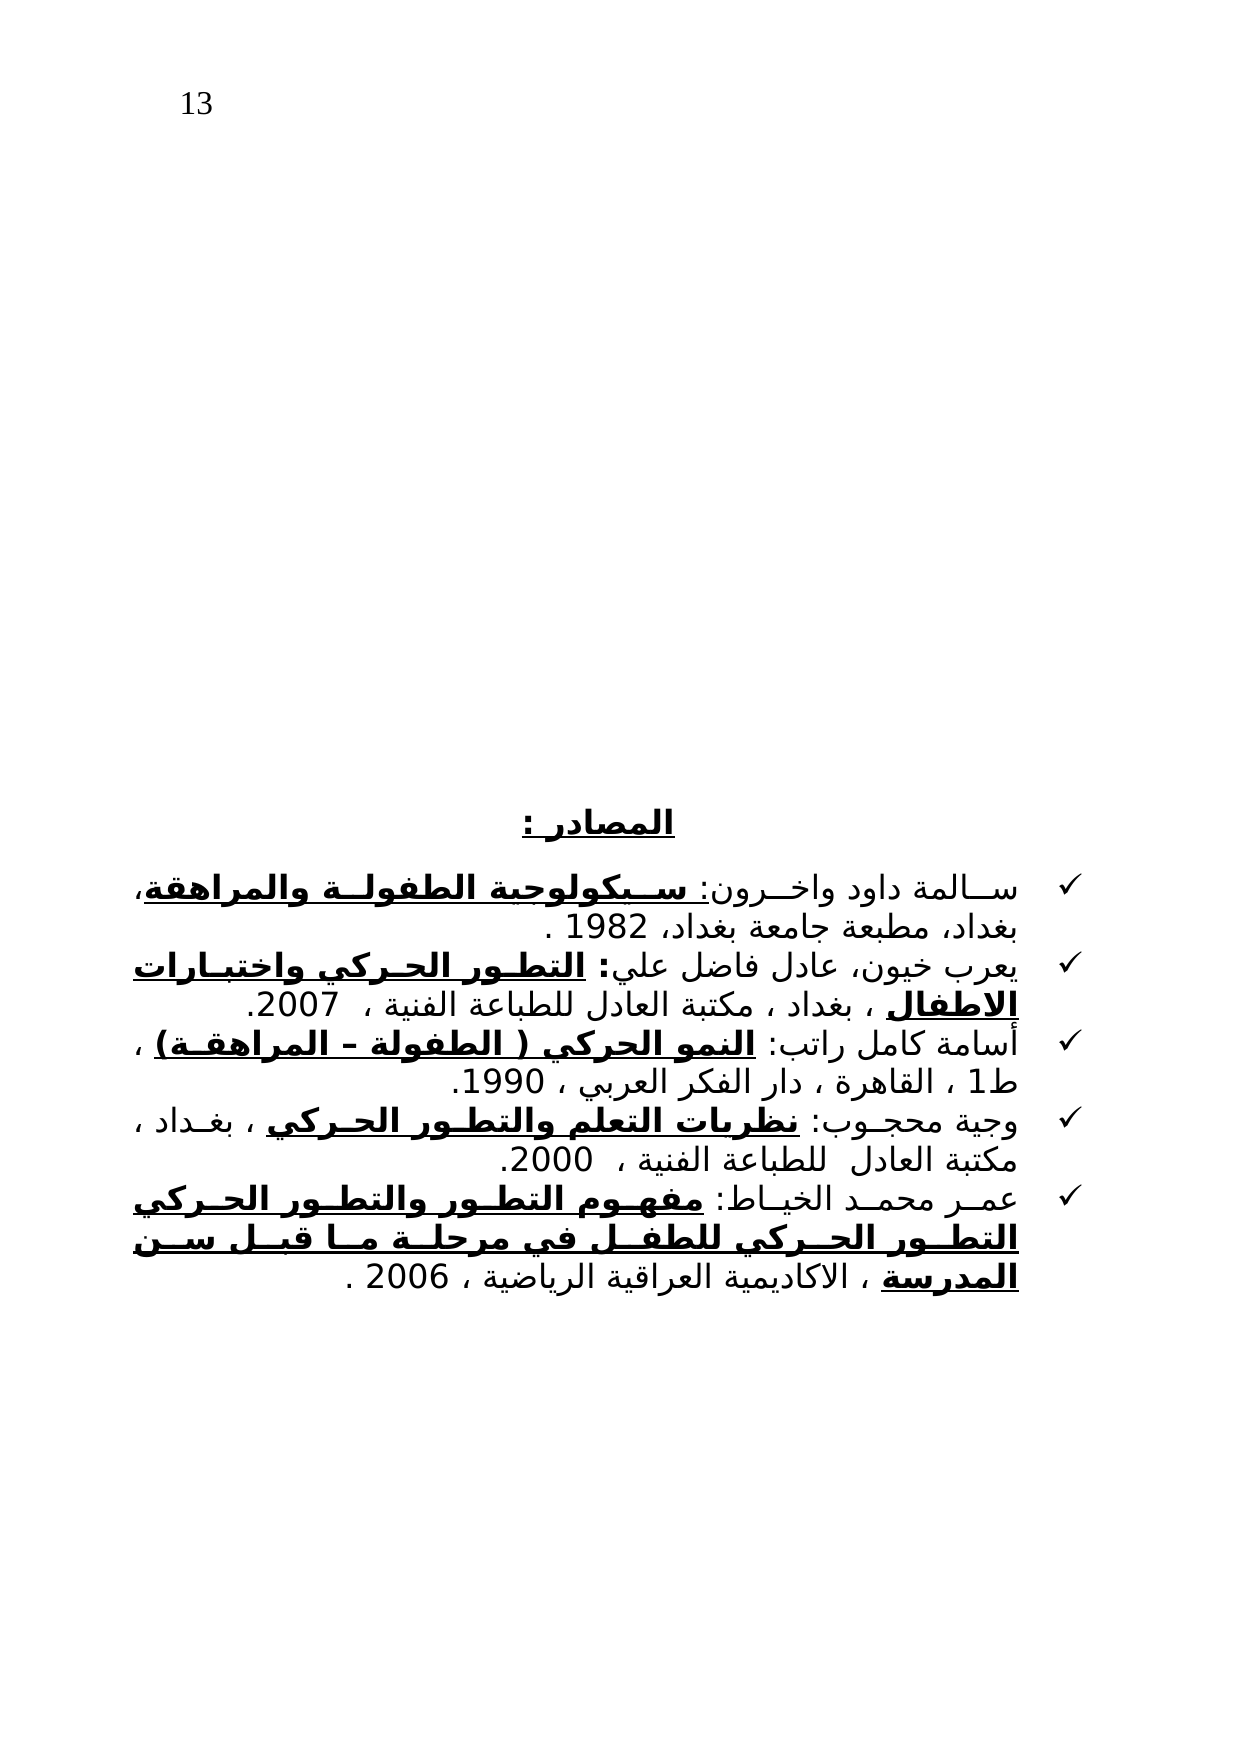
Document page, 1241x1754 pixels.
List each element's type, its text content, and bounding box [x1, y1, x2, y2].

text المصادر : [133, 803, 1063, 842]
list أسامة كامل راتب: النمو الحركي ( الطفولة – المراهقة) ، ط1 ، القاهرة ، دار الفكر العربي ، 1990. [133, 1024, 1056, 1102]
list وجية محجوب: نظريات التعلم والتطور الحركي ، بغداد ، مكتبة العادل للطباعة الفنية ، 2000. [133, 1102, 1056, 1179]
list يعرب خيون، عادل فاضل علي: التطور الحركي واختبارات الاطفال ، بغداد ، مكتبة العادل للطباعة الفنية ، 2007. [133, 946, 1056, 1024]
list عمر محمد الخياط: مفهوم التطور والتطور الحركي التطور الحركي للطفل في مرحلة ما قبل سن المدرسة ، الاكاديمية العراقية الرياضية ، 2006 . [133, 1179, 1056, 1296]
list سالمة داود واخرون: سيكولوجية الطفولة والمراهقة، بغداد، مطبعة جامعة بغداد، 1982 . [133, 869, 1056, 946]
